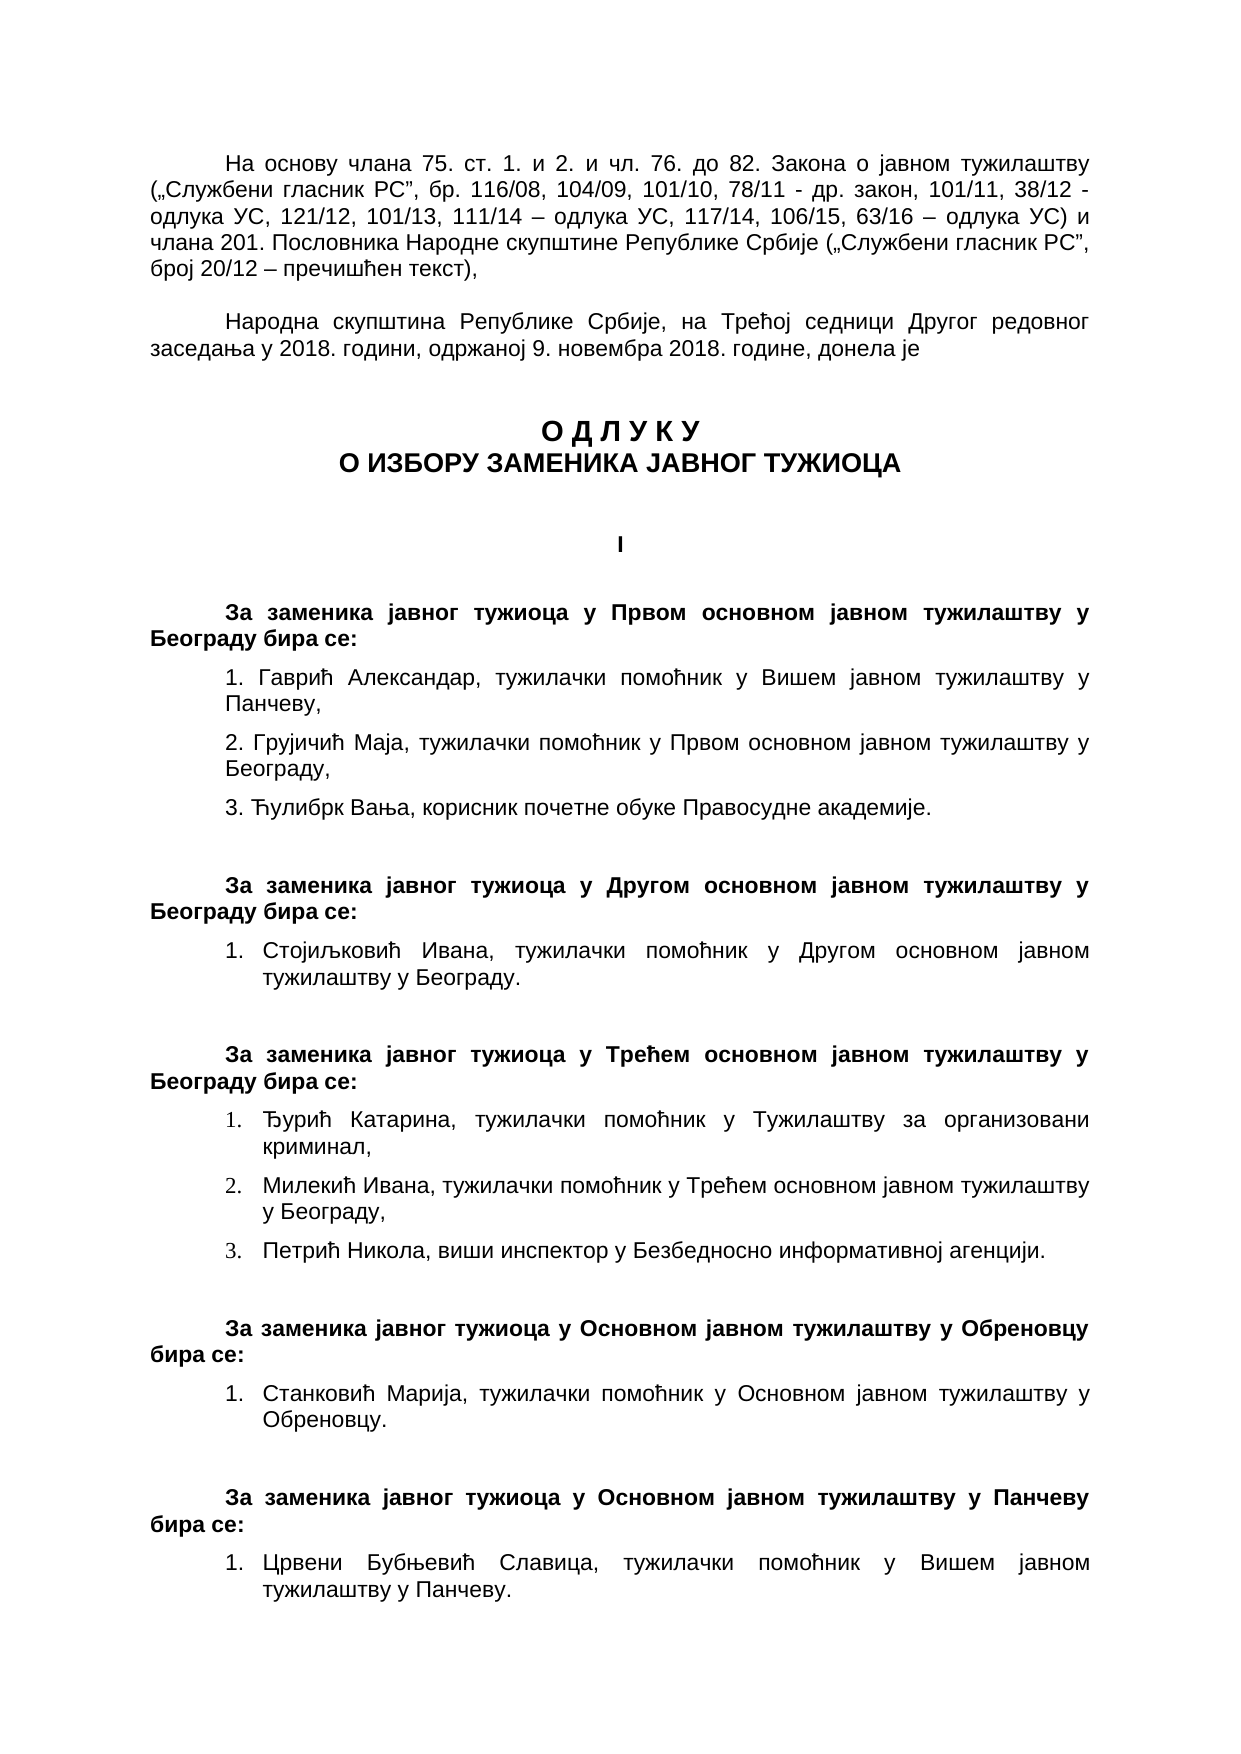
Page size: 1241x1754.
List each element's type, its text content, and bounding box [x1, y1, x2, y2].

text О ИЗБОРУ ЗАМЕНИКА ЈАВНОГ ТУЖИОЦА [150, 447, 1090, 478]
list Црвени Бубњевић Славица, тужилачки помоћник у Вишем јавном тужилаштву у Панчеву. [225, 1549, 1090, 1602]
list Ђурић Катарина, тужилачки помоћник у Тужилаштву за организовани криминал, [225, 1106, 1090, 1159]
text За заменика јавног тужиоца у Трећем основном јавном тужилаштву у Београду бира се: [150, 1041, 1090, 1094]
list Стојиљковић Ивана, тужилачки помоћник у Другом основном јавном тужилаштву у Београду. [225, 937, 1090, 990]
text На основу члана 75. ст. 1. и 2. и чл. 76. до 82. Закона о јавном тужилаштву („Службени гласник РС”, бр. 116/08, 104/09, 101/10, 78/11 - др. закон, 101/11, 38/12 - одлука УС, 121/12, 101/13, 111/14 – oдлука УС, 117/14, 106/15, 63/16 – oдлука УС) и члана 201. Пословника Народне скупштине Републике Србије („Службени гласник РС”, број 20/12 – пречишћен текст), [150, 150, 1090, 282]
list Петрић Никола, виши инспектор у Безбедносно информативној агенцији. [225, 1237, 1090, 1263]
text Народна скупштина Републике Србије, на Трећој седници Другог редовног заседања у 2018. години, одржаној 9. новембра 2018. године, донела је [150, 308, 1090, 361]
text I [150, 531, 1090, 557]
text За заменика јавног тужиоца у Основном јавном тужилаштву у Панчеву бира се: [150, 1484, 1090, 1537]
text О Д Л У К У [150, 413, 1090, 447]
text 3. Ћулибрк Вања, корисник почетне обуке Правосудне академије. [150, 794, 1090, 821]
text За заменика јавног тужиоца у Другом основном јавном тужилаштву у Београду бира се: [150, 872, 1090, 925]
text За заменика јавног тужиоца у Основном јавном тужилаштву у Обреновцу бира се: [150, 1315, 1090, 1368]
list Милекић Ивана, тужилачки помоћник у Трећем основном јавном тужилаштву у Београду, [225, 1172, 1090, 1224]
list Станковић Марија, тужилачки помоћник у Основном јавном тужилаштву у Обреновцу. [225, 1380, 1090, 1433]
text За заменика јавног тужиоца у Првом основном јавном тужилаштву у Београду бира се: [150, 599, 1090, 651]
text 1. Гаврић Aлександар, тужилачки помоћник у Вишем јавном тужилаштву у Панчеву, [225, 664, 1090, 717]
text 2. Грујичић Маја, тужилачки помоћник у Првом основном јавном тужилаштву у Београду, [225, 729, 1090, 782]
